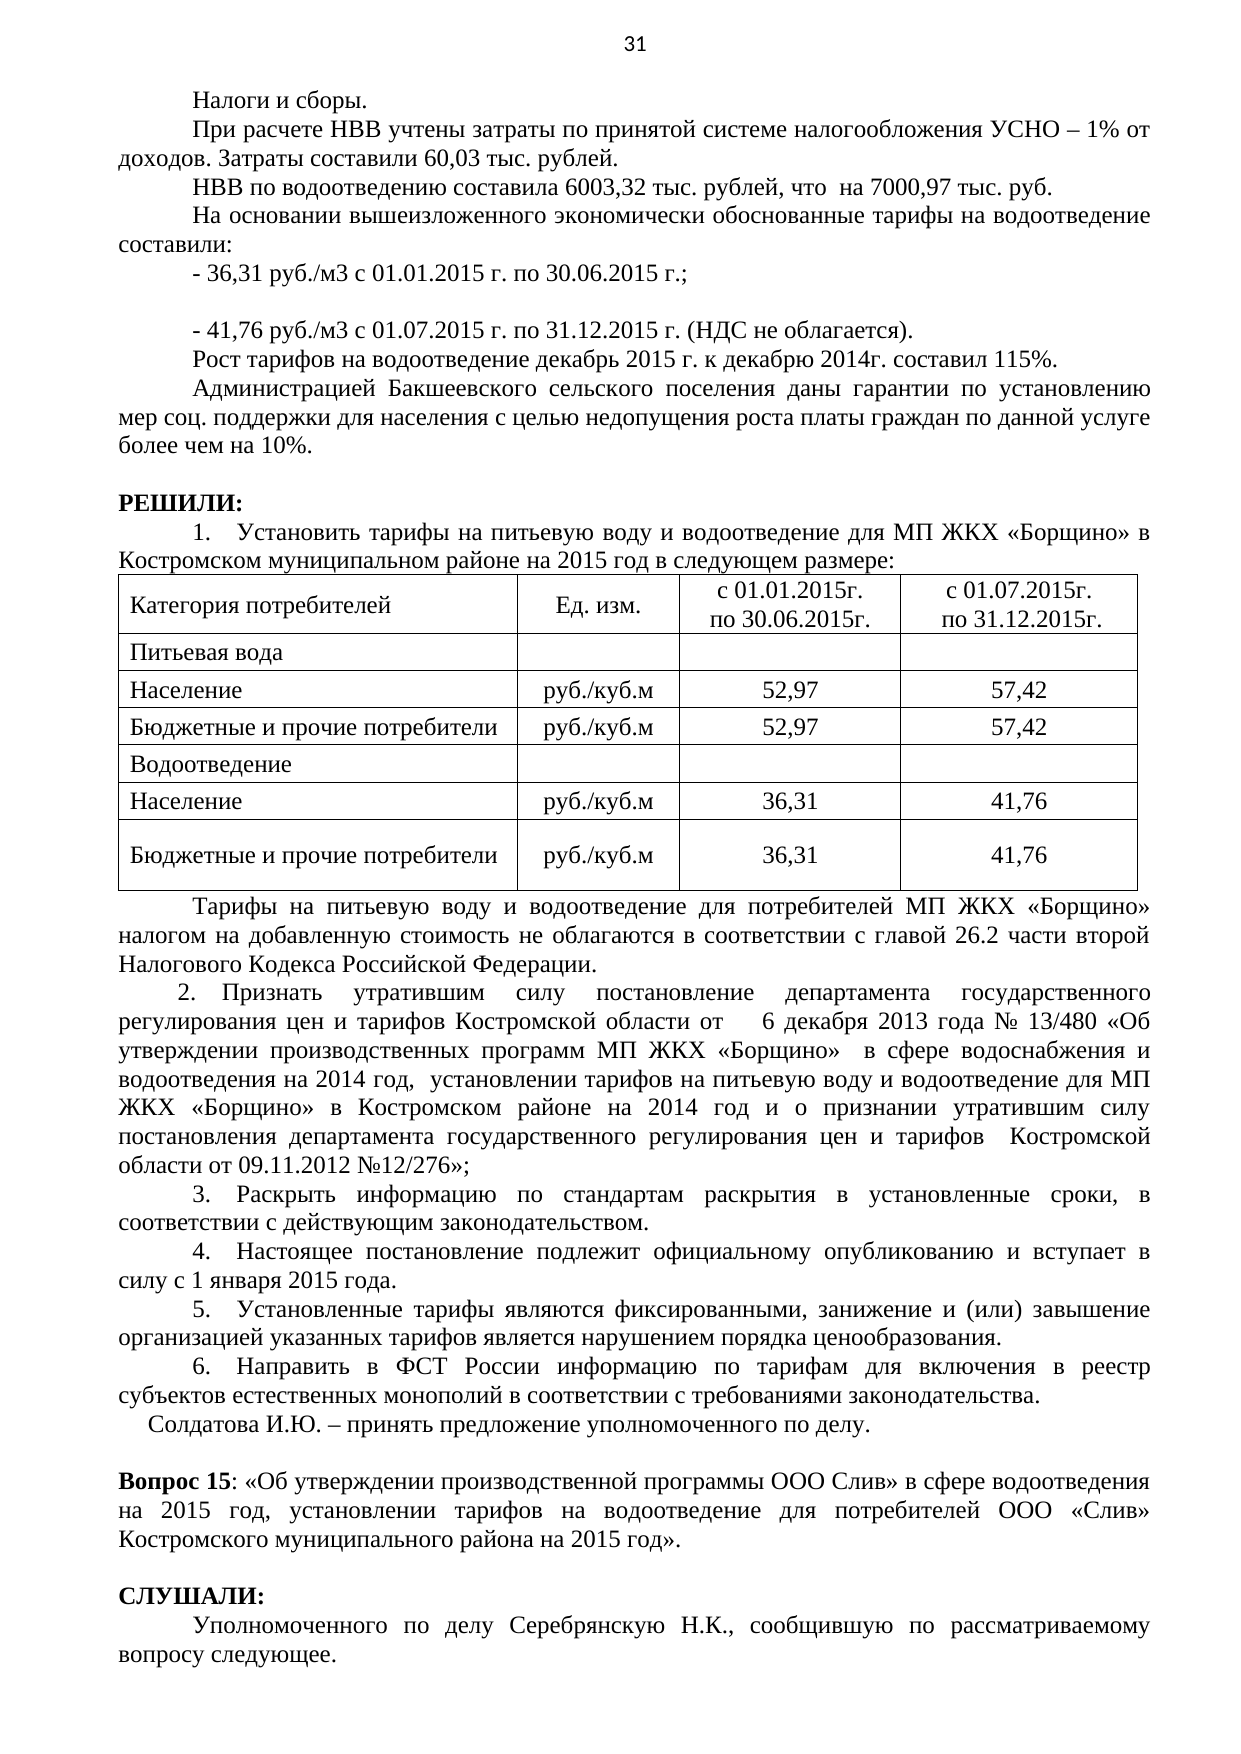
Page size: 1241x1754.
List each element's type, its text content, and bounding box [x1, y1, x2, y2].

table_cell [901, 634, 1137, 670]
table_header с 01.07.2015г. по 31.12.2015г. [901, 575, 1137, 633]
table_cell Бюджетные и прочие потребители [119, 820, 517, 890]
table_cell Водоотведение [119, 745, 517, 782]
table_cell Бюджетные и прочие потребители [119, 708, 517, 744]
table_cell 52,97 [680, 708, 900, 744]
table_cell 57,42 [901, 708, 1137, 744]
list Направить в ФСТ России информацию по тарифам для включения в реестр субъектов естественных монополий в соответствии с требованиями законодательства. [118, 1351, 1152, 1409]
table_cell 41,76 [901, 783, 1137, 819]
table_cell 41,76 [901, 820, 1137, 890]
list Настоящее постановление подлежит официальному опубликованию и вступает в силу с 1 января 2015 года. [118, 1236, 1152, 1294]
table_cell Питьевая вода [119, 634, 517, 670]
text НВВ по водоотведению составила 6003,32 тыс. рублей, что на 7000,97 тыс. руб. [118, 172, 1152, 201]
list Признать утратившим силу постановление департамента государственного регулирования цен и тарифов Костромской области от 6 декабря 2013 года № 13/480 «Об утверждении производственных программ МП ЖКХ «Борщино» в сфере водоснабжения и водоотведения на 2014 год, установлении тарифов на питьевую воду и водоотведение для МП ЖКХ «Борщино» в Костромском районе на 2014 год и о признании утратившим силу постановления департамента государственного регулирования цен и тарифов Костромской области от 09.11.2012 №12/276»; [118, 977, 1152, 1179]
table_cell руб./куб.м [518, 783, 679, 819]
table_cell руб./куб.м [518, 820, 679, 890]
text - 36,31 руб./м3 с 01.01.2015 г. по 30.06.2015 г.; [118, 258, 1152, 287]
text При расчете НВВ учтены затраты по принятой системе налогообложения УСНО – 1% от доходов. Затраты составили 60,03 тыс. рублей. [118, 114, 1152, 172]
table_cell [680, 745, 900, 782]
table_cell руб./куб.м [518, 671, 679, 707]
text - 41,76 руб./м3 с 01.07.2015 г. по 31.12.2015 г. (НДС не облагается). [118, 316, 1152, 344]
table_cell [680, 634, 900, 670]
table_cell [518, 745, 679, 782]
text Администрацией Бакшеевского сельского поселения даны гарантии по установлению мер соц. поддержки для населения с целью недопущения роста платы граждан по данной услуге более чем на 10%. [118, 373, 1152, 459]
text РЕШИЛИ: [118, 488, 1152, 517]
text Тарифы на питьевую воду и водоотведение для потребителей МП ЖКХ «Борщино» налогом на добавленную стоимость не облагаются в соответствии с главой 26.2 части второй Налогового Кодекса Российской Федерации. [118, 891, 1152, 977]
text СЛУШАЛИ: [118, 1581, 1152, 1610]
table_cell 36,31 [680, 783, 900, 819]
text Налоги и сборы. [118, 86, 1152, 114]
text Рост тарифов на водоотведение декабрь 2015 г. к декабрю 2014г. составил 115%. [118, 344, 1152, 373]
list Установленные тарифы являются фиксированными, занижение и (или) завышение организацией указанных тарифов является нарушением порядка ценообразования. [118, 1294, 1152, 1351]
table_cell Население [119, 783, 517, 819]
table_cell [901, 745, 1137, 782]
table_cell руб./куб.м [518, 708, 679, 744]
list Раскрыть информацию по стандартам раскрытия в установленные сроки, в соответствии с действующим законодательством. [118, 1179, 1152, 1236]
text Солдатова И.Ю. – принять предложение уполномоченного по делу. [148, 1409, 1152, 1437]
table_cell Население [119, 671, 517, 707]
table_header Категория потребителей [119, 575, 517, 633]
table_header с 01.01.2015г. по 30.06.2015г. [680, 575, 900, 633]
table_cell [518, 634, 679, 670]
table_cell 57,42 [901, 671, 1137, 707]
table_cell 52,97 [680, 671, 900, 707]
text Уполномоченного по делу Серебрянскую Н.К., сообщившую по рассматриваемому вопросу следующее. [118, 1610, 1152, 1667]
text Вопрос 15: «Об утверждении производственной программы ООО Слив» в сфере водоотведения на 2015 год, установлении тарифов на водоотведение для потребителей ООО «Слив» Костромского муниципального района на 2015 год». [118, 1466, 1152, 1552]
table_header Ед. изм. [518, 575, 679, 633]
text На основании вышеизложенного экономически обоснованные тарифы на водоотведение составили: [118, 201, 1152, 258]
table_cell 36,31 [680, 820, 900, 890]
list Установить тарифы на питьевую воду и водоотведение для МП ЖКХ «Борщино» в Костромском муниципальном районе на 2015 год в следующем размере: [118, 517, 1152, 574]
